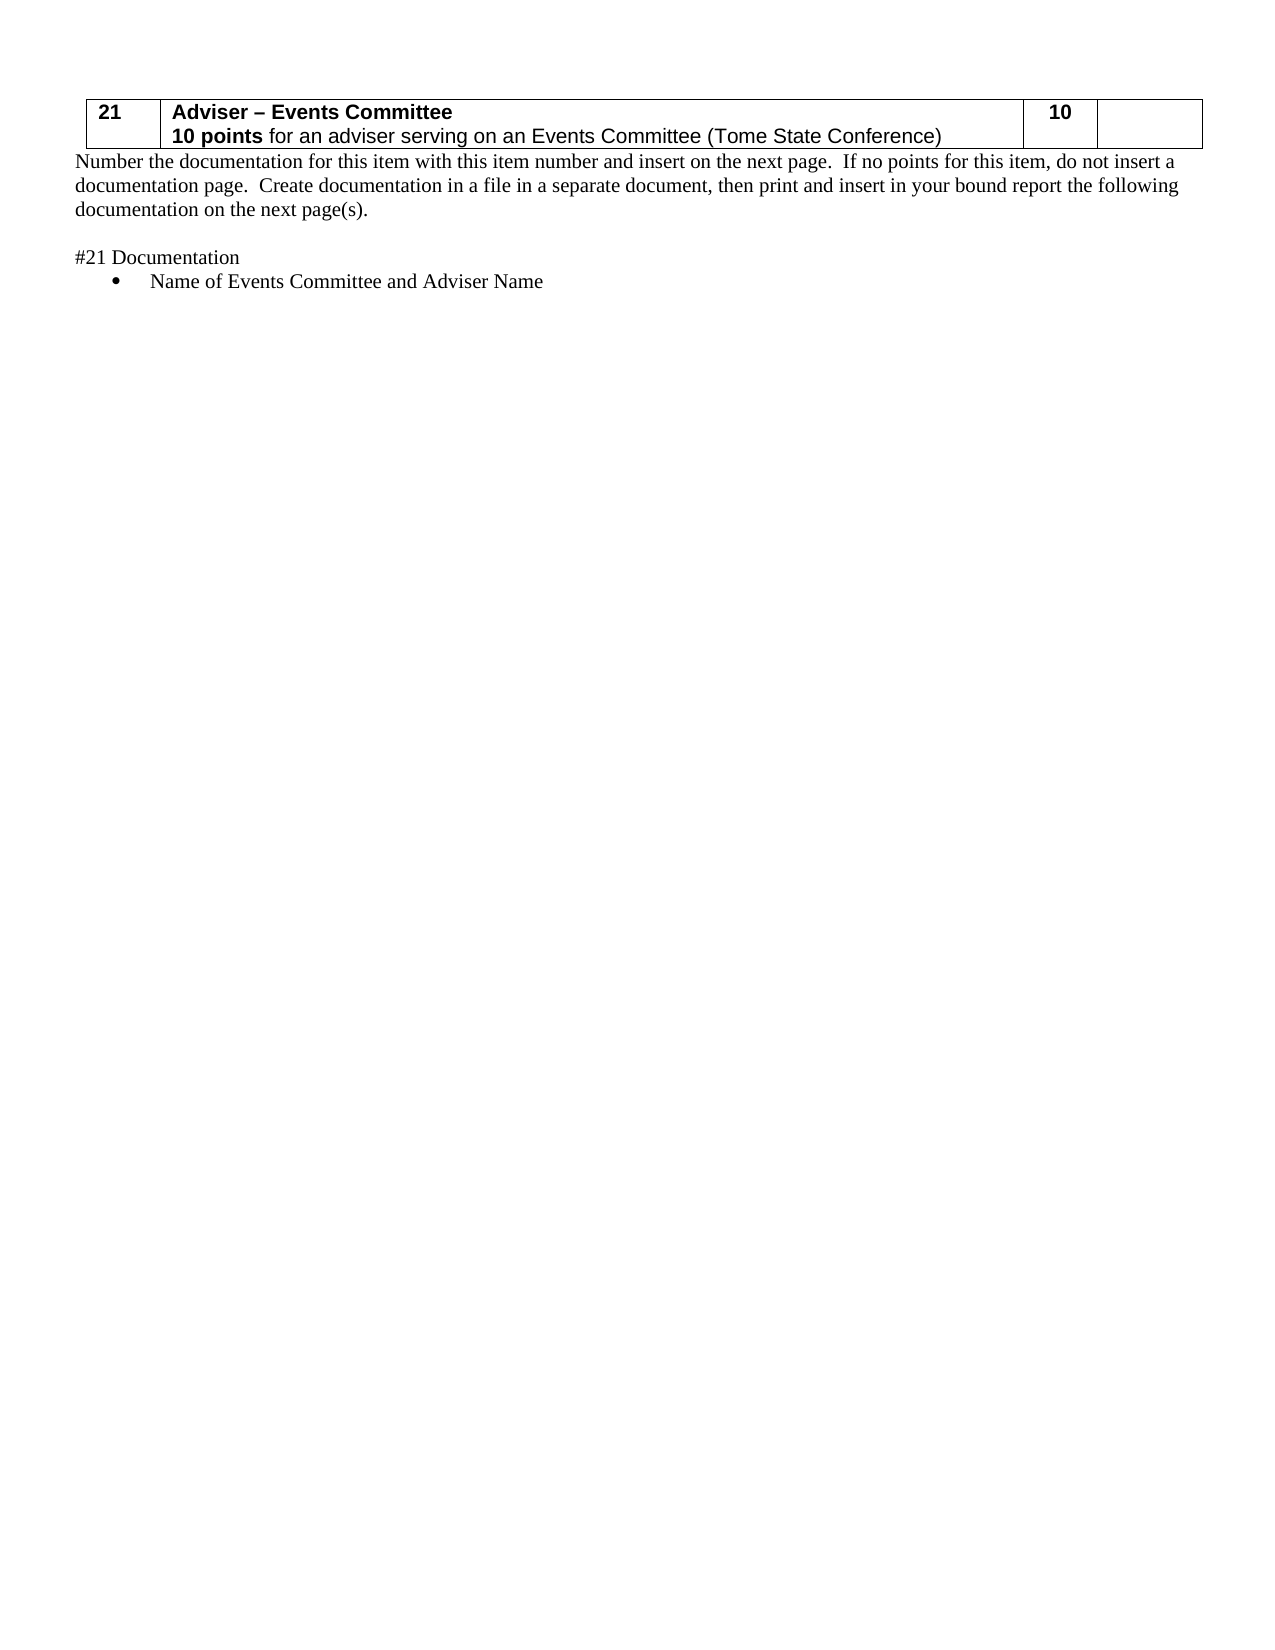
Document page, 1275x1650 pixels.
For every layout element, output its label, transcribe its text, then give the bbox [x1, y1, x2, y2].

text #21 Documentation [75, 245, 1200, 269]
table_header 10 [1024, 100, 1097, 148]
list Name of Events Committee and Adviser Name [112, 269, 1200, 293]
text Number the documentation for this item with this item number and insert on the next page. If no points for this item, do not insert a documentation page. Create documentation in a file in a separate document, then print and insert in your bound report the following documentation on the next page(s). [75, 149, 1200, 221]
table_header 21 [87, 100, 160, 148]
table_header [1098, 100, 1202, 148]
table_header Adviser – Events Committee 10 points for an adviser serving on an Events Committee (Tome State Conference) [161, 100, 1023, 148]
